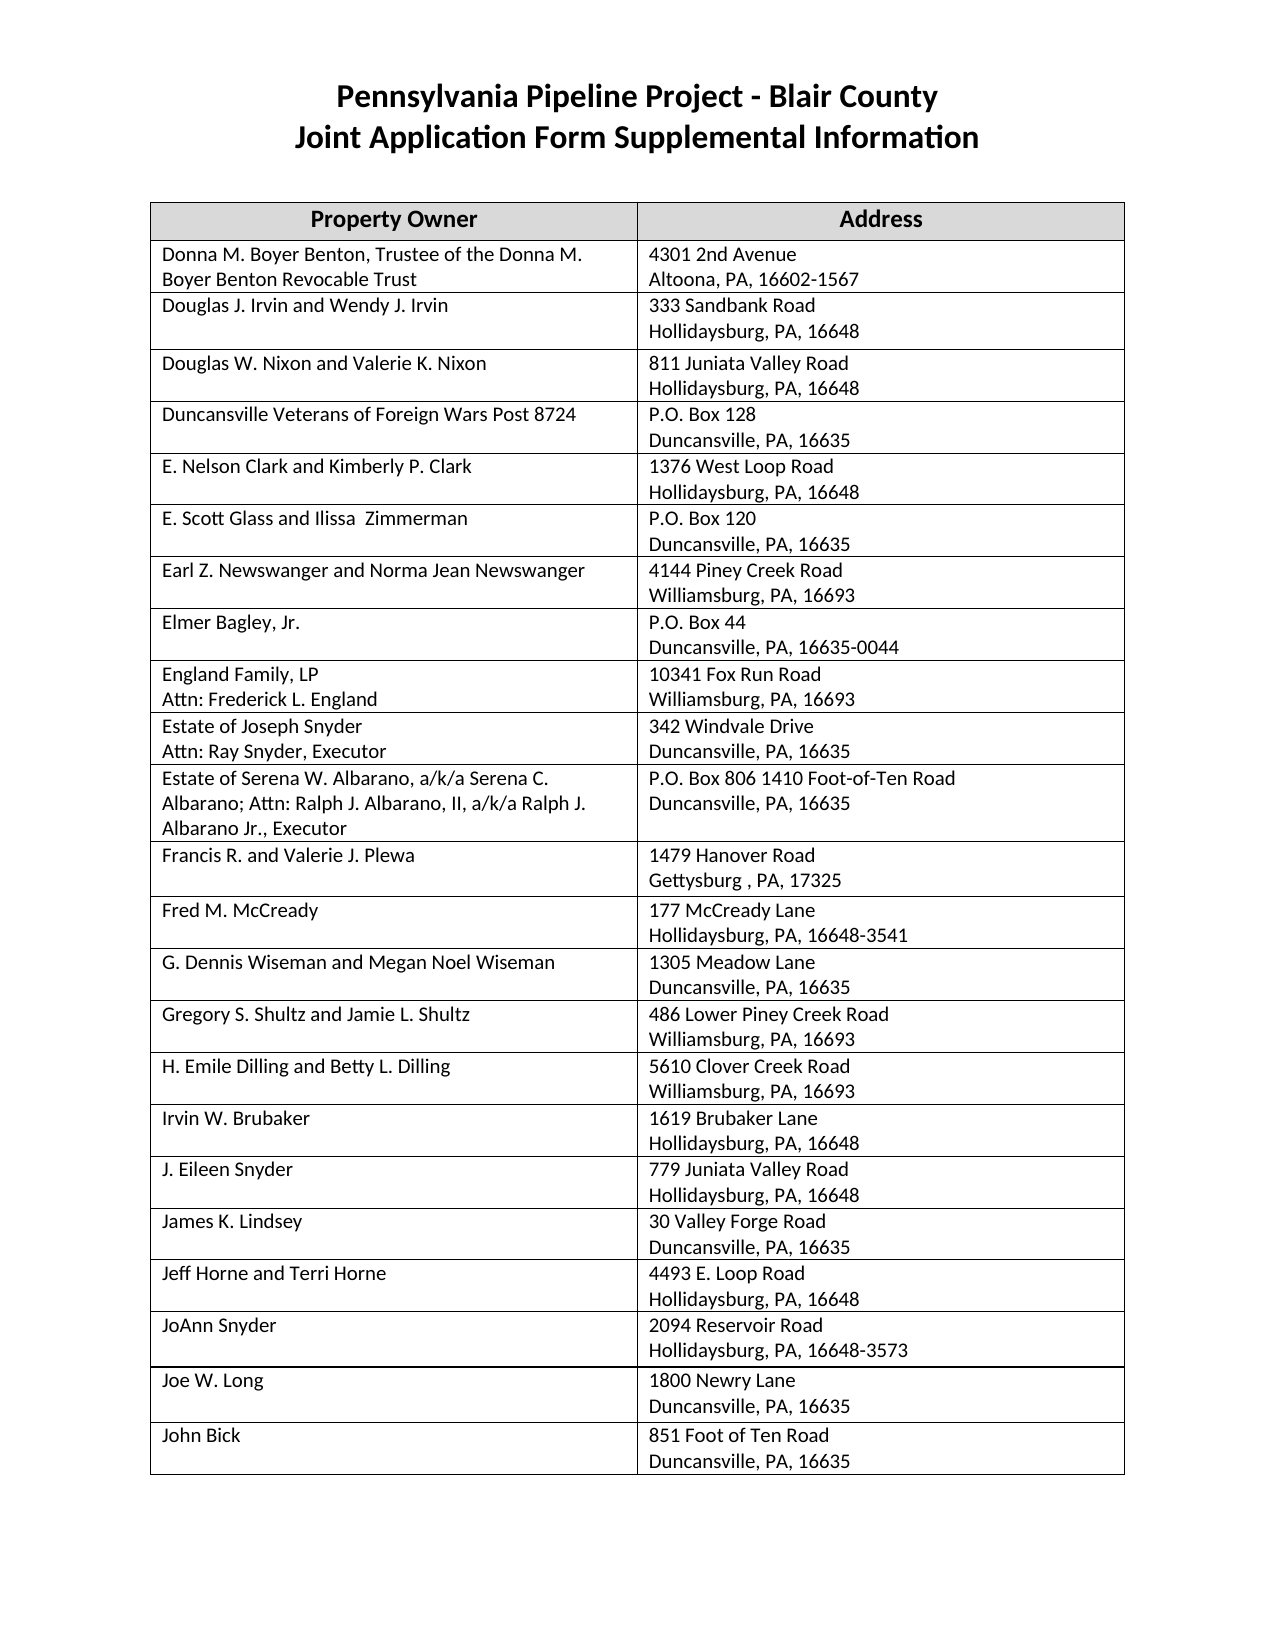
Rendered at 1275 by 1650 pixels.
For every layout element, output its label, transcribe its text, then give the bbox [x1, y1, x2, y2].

table_cell 779 Juniata Valley Road Hollidaysburg, PA, 16648 [638, 1157, 1124, 1207]
table_cell P.O. Box 44 Duncansville, PA, 16635-0044 [638, 609, 1124, 660]
table_cell 1619 Brubaker Lane Hollidaysburg, PA, 16648 [638, 1105, 1124, 1156]
table_cell P.O. Box 806 1410 Foot-of-Ten Road Duncansville, PA, 16635 [638, 765, 1124, 841]
table_cell John Bick [151, 1423, 637, 1473]
table_cell Donna M. Boyer Benton, Trustee of the Donna M. Boyer Benton Revocable Trust [151, 241, 637, 292]
table_cell 851 Foot of Ten Road Duncansville, PA, 16635 [638, 1423, 1124, 1473]
table_cell 30 Valley Forge Road Duncansville, PA, 16635 [638, 1209, 1124, 1259]
table_cell 1479 Hanover Road Gettysburg , PA, 17325 [638, 842, 1124, 896]
table_cell 1376 West Loop Road Hollidaysburg, PA, 16648 [638, 454, 1124, 504]
table_cell Irvin W. Brubaker [151, 1105, 637, 1156]
table_cell 486 Lower Piney Creek Road Williamsburg, PA, 16693 [638, 1001, 1124, 1052]
table_cell 10341 Fox Run Road Williamsburg, PA, 16693 [638, 661, 1124, 712]
table_cell P.O. Box 120 Duncansville, PA, 16635 [638, 505, 1124, 556]
table_cell E. Nelson Clark and Kimberly P. Clark [151, 454, 637, 504]
table_cell Douglas J. Irvin and Wendy J. Irvin [151, 293, 637, 349]
table_cell 1800 Newry Lane Duncansville, PA, 16635 [638, 1368, 1124, 1422]
table_cell P.O. Box 128 Duncansville, PA, 16635 [638, 402, 1124, 452]
table_cell Jeff Horne and Terri Horne [151, 1260, 637, 1311]
table_cell 177 McCready Lane Hollidaysburg, PA, 16648-3541 [638, 897, 1124, 948]
table_cell H. Emile Dilling and Betty L. Dilling [151, 1053, 637, 1104]
table_cell 342 Windvale Drive Duncansville, PA, 16635 [638, 713, 1124, 764]
table_cell Francis R. and Valerie J. Plewa [151, 842, 637, 896]
table_cell Duncansville Veterans of Foreign Wars Post 8724 [151, 402, 637, 452]
table_cell Estate of Serena W. Albarano, a/k/a Serena C. Albarano; Attn: Ralph J. Albarano, II, a/k/a Ralph J. Albarano Jr., Executor [151, 765, 637, 841]
table_header Property Owner [151, 203, 637, 240]
table_cell Gregory S. Shultz and Jamie L. Shultz [151, 1001, 637, 1052]
table_cell England Family, LP Attn: Frederick L. England [151, 661, 637, 712]
table_cell 4301 2nd Avenue Altoona, PA, 16602-1567 [638, 241, 1124, 292]
table_cell Fred M. McCready [151, 897, 637, 948]
table_cell 333 Sandbank Road Hollidaysburg, PA, 16648 [638, 293, 1124, 349]
table_cell 2094 Reservoir Road Hollidaysburg, PA, 16648-3573 [638, 1312, 1124, 1366]
table_cell Douglas W. Nixon and Valerie K. Nixon [151, 350, 637, 401]
table_cell J. Eileen Snyder [151, 1157, 637, 1207]
table_cell JoAnn Snyder [151, 1312, 637, 1366]
table_cell 4144 Piney Creek Road Williamsburg, PA, 16693 [638, 557, 1124, 608]
table_cell E. Scott Glass and Ilissa Zimmerman [151, 505, 637, 556]
table_cell 1305 Meadow Lane Duncansville, PA, 16635 [638, 949, 1124, 1000]
table_cell 5610 Clover Creek Road Williamsburg, PA, 16693 [638, 1053, 1124, 1104]
table_cell 4493 E. Loop Road Hollidaysburg, PA, 16648 [638, 1260, 1124, 1311]
table_cell 811 Juniata Valley Road Hollidaysburg, PA, 16648 [638, 350, 1124, 401]
table_header Address [638, 203, 1124, 240]
table_cell Estate of Joseph Snyder Attn: Ray Snyder, Executor [151, 713, 637, 764]
table_cell James K. Lindsey [151, 1209, 637, 1259]
table_cell G. Dennis Wiseman and Megan Noel Wiseman [151, 949, 637, 1000]
table_cell Joe W. Long [151, 1368, 637, 1422]
table_cell Earl Z. Newswanger and Norma Jean Newswanger [151, 557, 637, 608]
table_cell Elmer Bagley, Jr. [151, 609, 637, 660]
